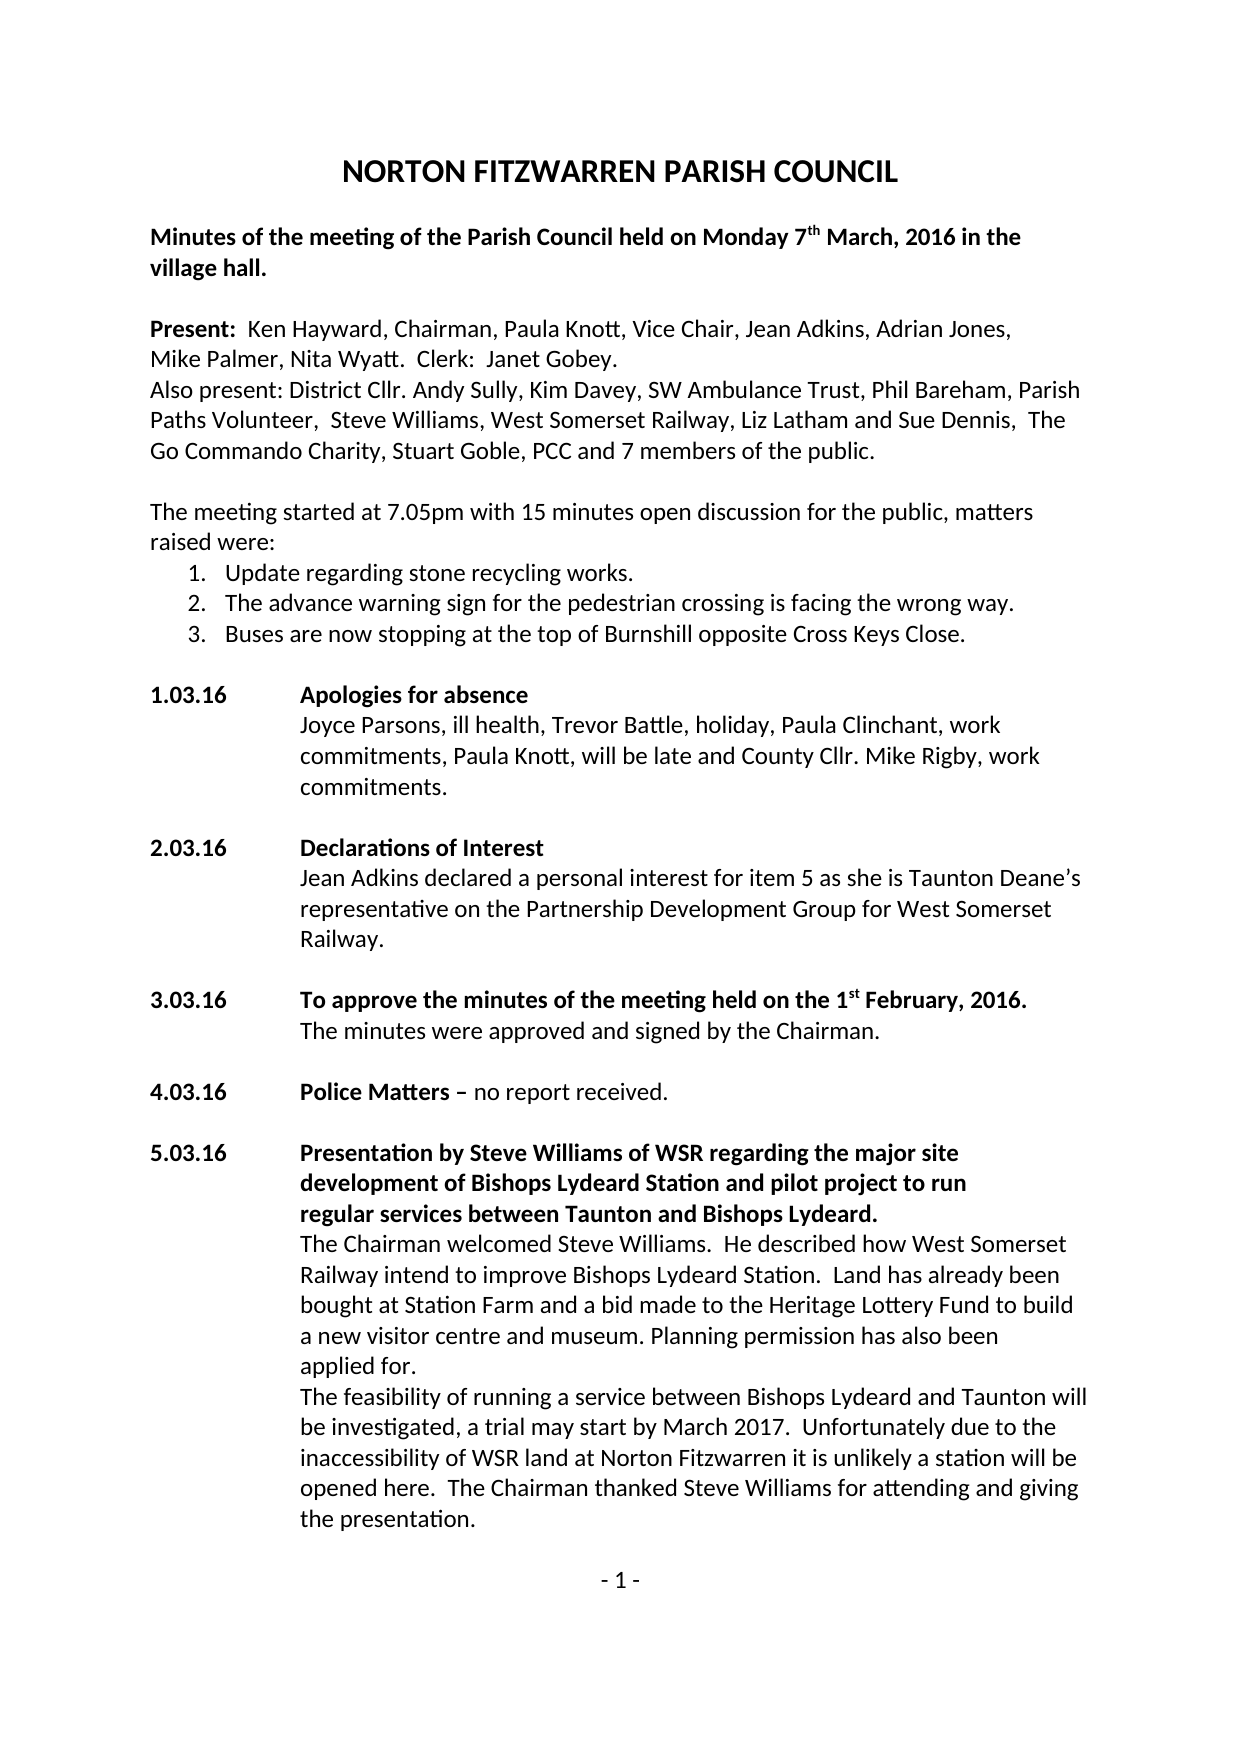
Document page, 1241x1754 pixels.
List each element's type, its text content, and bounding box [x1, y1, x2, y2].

text bought at Station Farm and a bid made to the Heritage Lottery Fund to build [150, 1289, 1090, 1320]
text Jean Adkins declared a personal interest for item 5 as she is Taunton Deane’s [150, 862, 1090, 893]
text commitments. [225, 771, 1090, 801]
text The meeting started at 7.05pm with 15 minutes open discussion for the public, matters raised were: [150, 496, 1090, 557]
text inaccessibility of WSR land at Norton Fitzwarren it is unlikely a station will be [150, 1442, 1090, 1473]
list Buses are now stopping at the top of Burnshill opposite Cross Keys Close. [187, 618, 1090, 648]
text - 1 - [150, 1564, 1090, 1595]
text Mike Palmer, Nita Wyatt. Clerk: Janet Gobey. [150, 343, 1090, 374]
text be investigated, a trial may start by March 2017. Unfortunately due to the [150, 1412, 1090, 1442]
text representative on the Partnership Development Group for West Somerset [150, 893, 1090, 923]
list The advance warning sign for the pedestrian crossing is facing the wrong way. [187, 587, 1090, 618]
text Present: Ken Hayward, Chairman, Paula Knott, Vice Chair, Jean Adkins, Adrian Jones, [150, 313, 1090, 343]
text commitments, Paula Knott, will be late and County Cllr. Mike Rigby, work [150, 740, 1090, 771]
text a new visitor centre and museum. Planning permission has also been [150, 1320, 1090, 1351]
text 5.03.16 Presentation by Steve Williams of WSR regarding the major site [150, 1137, 1090, 1167]
text Railway intend to improve Bishops Lydeard Station. Land has already been [150, 1259, 1090, 1289]
text regular services between Taunton and Bishops Lydeard. [150, 1198, 1090, 1228]
text Railway. [150, 923, 1090, 954]
text Minutes of the meeting of the Parish Council held on Monday 7th March, 2016 in the village hall. [150, 221, 1090, 282]
text Also present: District Cllr. Andy Sully, Kim Davey, SW Ambulance Trust, Phil Bareham, Parish Paths Volunteer, Steve Williams, West Somerset Railway, Liz Latham and Sue Dennis, The Go Commando Charity, Stuart Goble, PCC and 7 members of the public. [150, 374, 1090, 465]
text 3.03.16 To approve the minutes of the meeting held on the 1st February, 2016. [150, 984, 1090, 1015]
text 4.03.16 Police Matters – no report received. [150, 1076, 1090, 1106]
text Joyce Parsons, ill health, Trevor Battle, holiday, Paula Clinchant, work [150, 709, 1090, 740]
text The minutes were approved and signed by the Chairman. [150, 1015, 1090, 1045]
text opened here. The Chairman thanked Steve Williams for attending and giving [150, 1473, 1090, 1503]
text NORTON FITZWARREN PARISH COUNCIL [150, 150, 1090, 191]
text 1.03.16 Apologies for absence [150, 679, 1090, 709]
text development of Bishops Lydeard Station and pilot project to run [150, 1167, 1090, 1198]
text The Chairman welcomed Steve Williams. He described how West Somerset [150, 1228, 1090, 1259]
text applied for. [150, 1351, 1090, 1381]
text 2.03.16 Declarations of Interest [150, 832, 1090, 862]
text the presentation. [150, 1503, 1090, 1534]
text The feasibility of running a service between Bishops Lydeard and Taunton will [150, 1381, 1090, 1412]
list Update regarding stone recycling works. [187, 557, 1090, 587]
